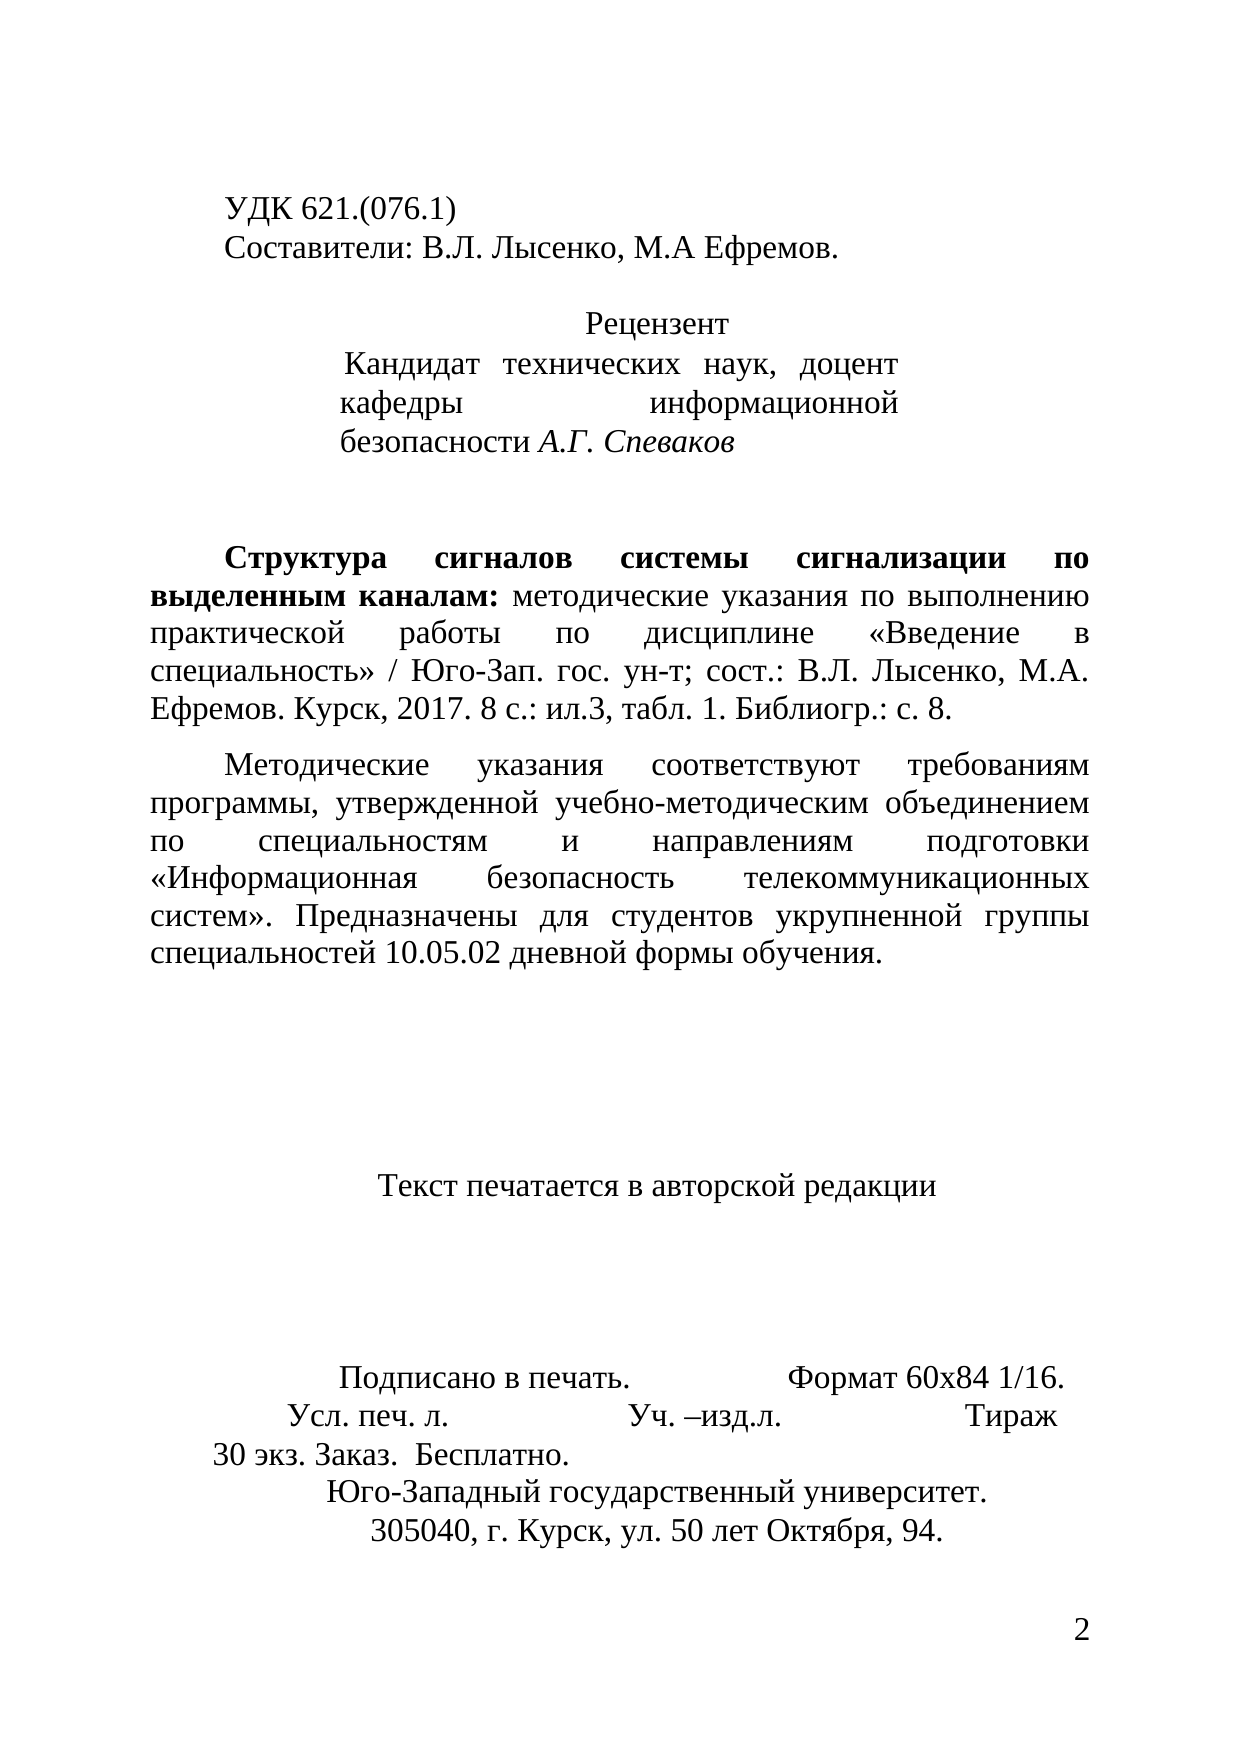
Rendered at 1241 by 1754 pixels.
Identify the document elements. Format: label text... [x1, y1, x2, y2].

text Рецензент [150, 303, 1090, 342]
text Составители: В.Л. Лысенко, М.А Ефремов. [150, 227, 1090, 265]
text Юго-Западный государственный университет. [150, 1472, 1090, 1510]
text Кандидат технических наук, доцент кафедры информационной безопасности А.Г. Спеваков [339, 344, 898, 459]
text Методические указания соответствуют требованиям программы, утвержденной учебно-методическим объединением по специальностям и направлениям подготовки «Информационная безопасность телекоммуникационных систем». Предназначены для студентов укрупненной группы специальностей 10.05.02 дневной формы обучения. [150, 746, 1090, 971]
text Усл. печ. л. Уч. –изд.л. Тираж 30 экз. Заказ. Бесплатно. [212, 1396, 1090, 1472]
text 305040, г. Курск, ул. 50 лет Октября, 94. [150, 1510, 1090, 1549]
text УДК 621.(076.1) [150, 188, 1090, 227]
text Структура сигналов системы сигнализации по выделенным каналам: методические указания по выполнению практической работы по дисциплине «Введение в специальность» / Юго-Зап. гос. ун-т; сост.: В.Л. Лысенко, М.А. Ефремов. Курск, 2017. 8 с.: ил.3, табл. 1. Библиогр.: с. 8. [150, 538, 1090, 726]
text Текст печатается в авторской редакции [150, 1165, 1090, 1204]
text Подписано в печать. Формат 60х84 1/16. [264, 1357, 1090, 1396]
